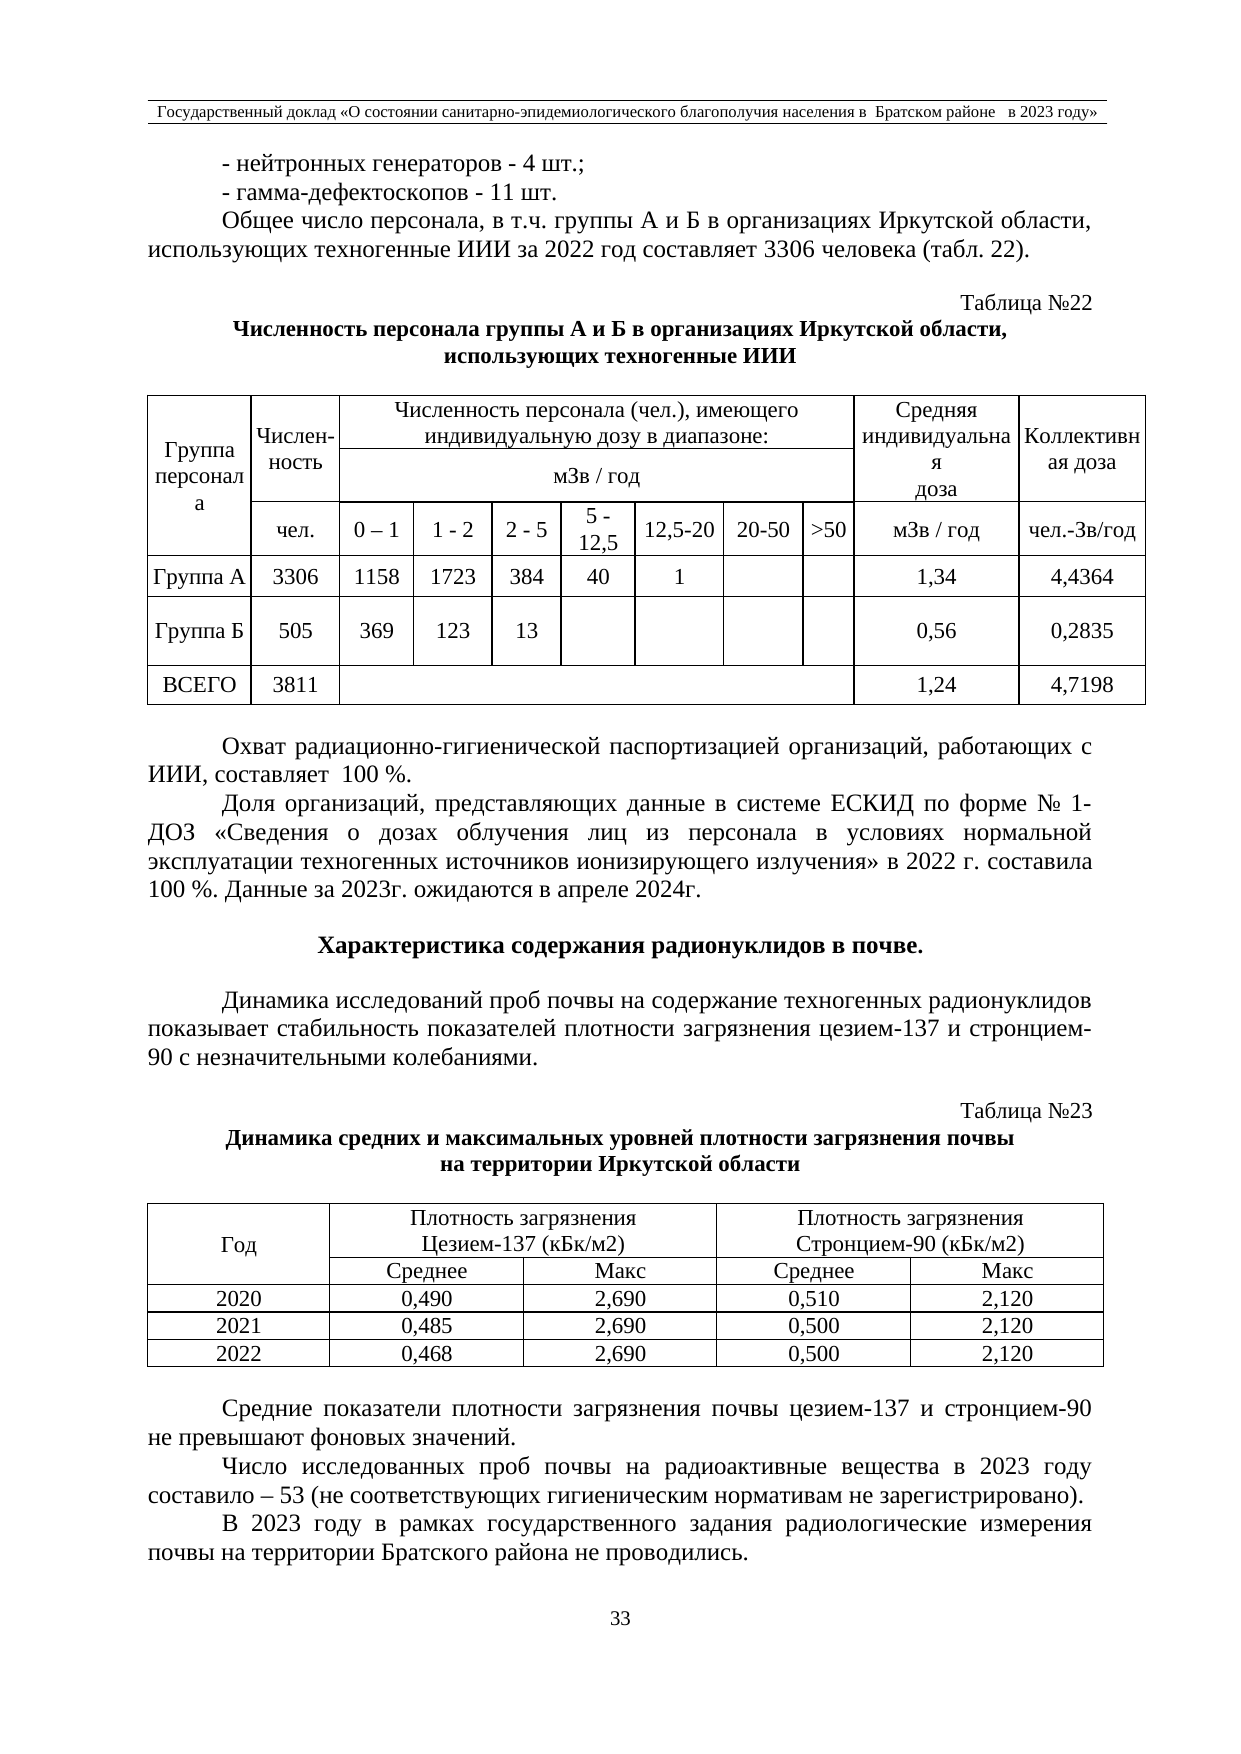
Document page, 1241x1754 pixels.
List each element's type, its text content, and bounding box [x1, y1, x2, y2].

table_cell 20-50 [724, 503, 802, 555]
table_cell Группа Б [148, 597, 250, 664]
table_cell ВСЕГО [148, 666, 250, 703]
table_cell 2,120 [911, 1313, 1103, 1339]
text Таблица №22 [148, 289, 1092, 316]
table_cell [804, 556, 853, 596]
text Динамика исследований проб почвы на содержание техногенных радионуклидов показывает стабильность показателей плотности загрязнения цезием-137 и стронцием-90 с незначительными колебаниями. [148, 985, 1092, 1071]
table_header Плотность загрязнения Стронцием-90 (кБк/м2) [717, 1204, 1103, 1257]
table_cell 2,690 [524, 1313, 716, 1339]
table_cell [724, 597, 802, 664]
table_cell [804, 597, 853, 664]
table_cell 1 - 2 [414, 503, 491, 555]
table_cell 0,500 [717, 1340, 910, 1366]
table_cell Среднее [717, 1258, 910, 1284]
table_cell 0,510 [717, 1285, 910, 1311]
table_cell 2020 [148, 1285, 329, 1311]
table_cell 2 - 5 [493, 503, 560, 555]
table_header Плотность загрязнения Цезием-137 (кБк/м2) [330, 1204, 716, 1257]
table_cell 12,5-20 [636, 503, 723, 555]
text Средние показатели плотности загрязнения почвы цезием-137 и стронцием-90 не превышают фоновых значений. [148, 1393, 1092, 1451]
table_cell чел.-Зв/год [1020, 502, 1145, 555]
table_cell мЗв / год [340, 449, 853, 501]
table_cell 3306 [252, 556, 339, 596]
table_cell Макс [911, 1258, 1103, 1284]
table_header Коллективная доза [1020, 396, 1145, 501]
table_cell 369 [340, 597, 413, 664]
table_cell 0 – 1 [340, 503, 413, 555]
text на территории Иркутской области [148, 1150, 1092, 1176]
text Динамика средних и максимальных уровней плотности загрязнения почвы [148, 1124, 1092, 1150]
table_cell 0,485 [330, 1313, 523, 1339]
table_cell 4,4364 [1020, 556, 1145, 596]
table_cell 2,120 [911, 1285, 1103, 1311]
table_cell [724, 556, 802, 596]
table_cell 2,690 [524, 1285, 716, 1311]
table_cell 4,7198 [1020, 666, 1145, 703]
text - гамма-дефектоскопов - 11 шт. [148, 177, 1092, 205]
table_cell [562, 597, 634, 664]
table_cell 123 [414, 597, 491, 664]
table_cell 2,690 [524, 1340, 716, 1366]
table_cell Группа А [148, 556, 250, 596]
table_header Год [148, 1204, 329, 1284]
text - нейтронных генераторов - 4 шт.; [148, 148, 1092, 177]
table_cell 5 - 12,5 [562, 503, 634, 555]
text Число исследованных проб почвы на радиоактивные вещества в 2023 году составило – 53 (не соответствующих гигиеническим нормативам не зарегистрировано). [148, 1451, 1092, 1508]
table_cell чел. [252, 502, 339, 555]
table_cell 1 [636, 556, 723, 596]
table_cell 2021 [148, 1313, 329, 1339]
table_header Группа персонала [148, 396, 250, 555]
text В 2023 году в рамках государственного задания радиологические измерения почвы на территории Братского района не проводились. [148, 1508, 1092, 1566]
table_cell 0,500 [717, 1313, 910, 1339]
text использующих техногенные ИИИ [148, 342, 1092, 368]
text Характеристика содержания радионуклидов в почве. [148, 930, 1092, 958]
table_cell 1158 [340, 556, 413, 596]
table_cell 13 [493, 597, 560, 664]
table_cell 1,24 [855, 666, 1018, 703]
table_cell 0,2835 [1020, 597, 1145, 664]
table_cell 2022 [148, 1340, 329, 1366]
table_cell 1,34 [855, 556, 1018, 596]
text Таблица №23 [148, 1097, 1092, 1124]
text Доля организаций, представляющих данные в системе ЕСКИД по форме № 1-ДОЗ «Сведения о дозах облучения лиц из персонала в условиях нормальной эксплуатации техногенных источников ионизирующего излучения» в 2022 г. составила 100 %. Данные за 2023г. ожидаются в апреле 2024г. [148, 788, 1092, 903]
table_cell 0,56 [855, 597, 1018, 664]
table_header Числен- ность [252, 396, 339, 501]
table_cell Среднее [330, 1258, 523, 1284]
table_cell >50 [804, 503, 853, 555]
table_cell мЗв / год [855, 502, 1018, 555]
table_cell [340, 666, 853, 703]
table_header Численность персонала (чел.), имеющего индивидуальную дозу в диапазоне: [340, 396, 853, 448]
table_cell 40 [562, 556, 634, 596]
table_cell 2,120 [911, 1340, 1103, 1366]
text Общее число персонала, в т.ч. группы А и Б в организациях Иркутской области, использующих техногенные ИИИ за 2022 год составляет 3306 человека (табл. 22). [148, 205, 1092, 263]
table_cell 1723 [414, 556, 491, 596]
text Охват радиационно-гигиенической паспортизацией организаций, работающих с ИИИ, составляет 100 %. [148, 731, 1092, 788]
text Численность персонала группы А и Б в организациях Иркутской области, [148, 316, 1092, 342]
table_cell Макс [524, 1258, 716, 1284]
table_cell 0,490 [330, 1285, 523, 1311]
table_cell 0,468 [330, 1340, 523, 1366]
table_cell 505 [252, 597, 339, 664]
table_cell 384 [493, 556, 560, 596]
table_cell 3811 [252, 666, 339, 703]
table_header Средняя индивидуальная доза [855, 396, 1018, 501]
table_cell [636, 597, 723, 664]
